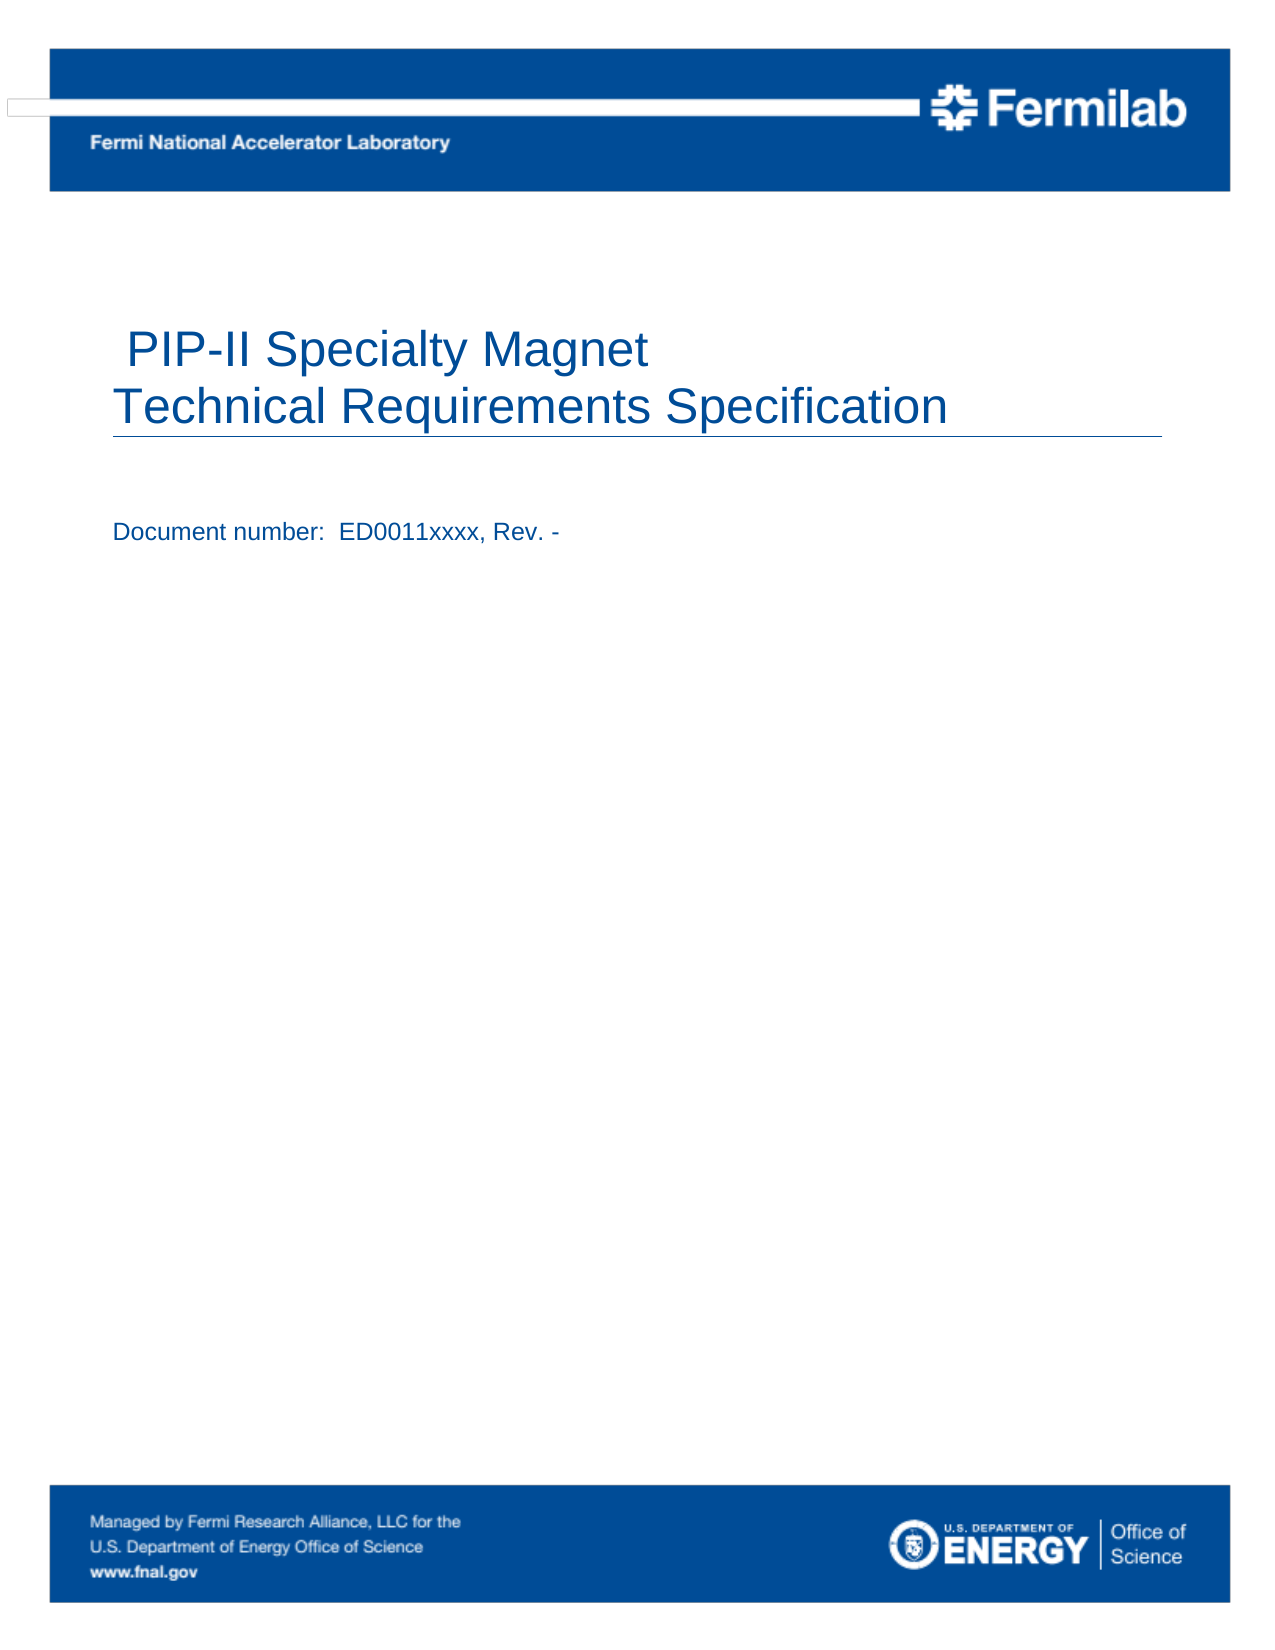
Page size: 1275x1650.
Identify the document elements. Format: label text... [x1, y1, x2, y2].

title PIP-II Specialty Magnet [112, 319, 1162, 377]
text Document number: ED0011xxxx, Rev. - [112, 516, 1162, 545]
title Technical Requirements Specification [112, 377, 1162, 437]
